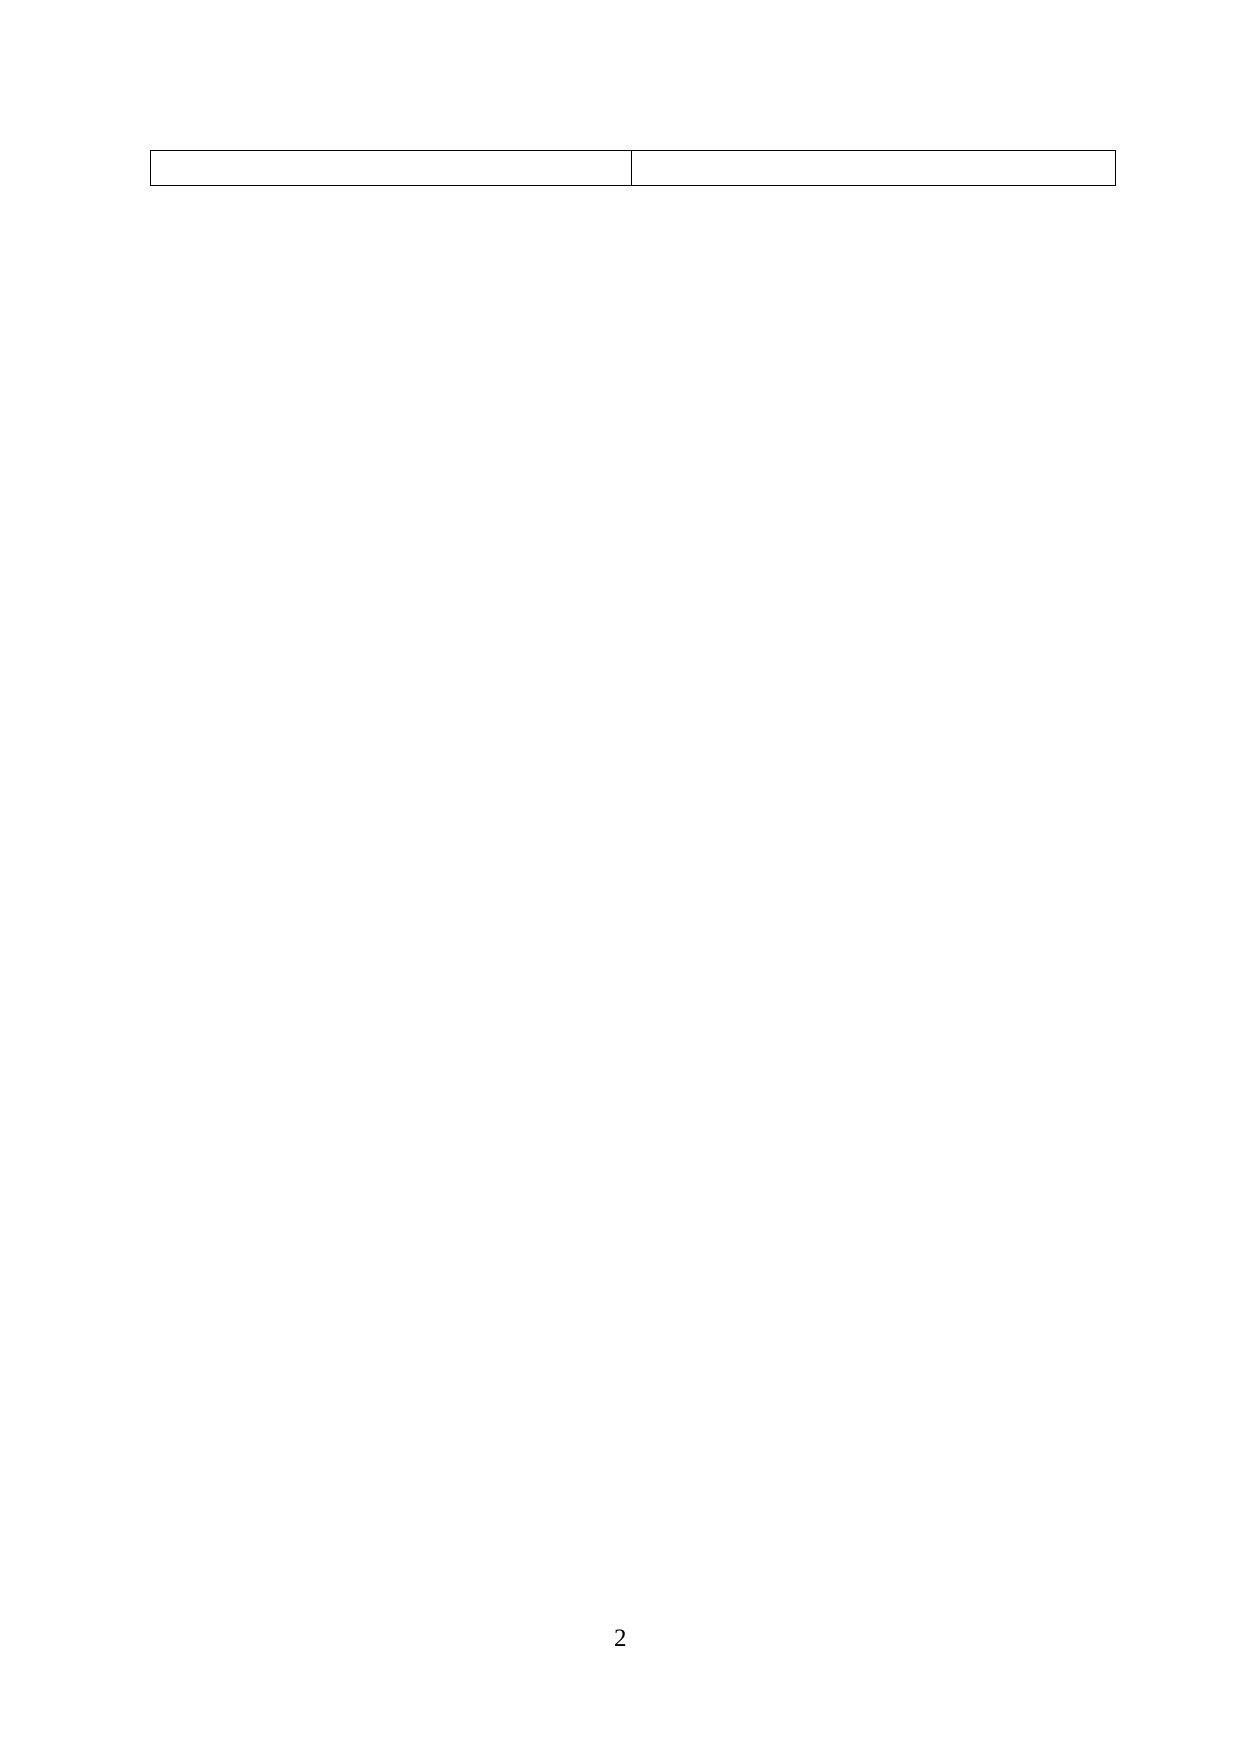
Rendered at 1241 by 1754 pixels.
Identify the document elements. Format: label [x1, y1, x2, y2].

table_cell [151, 151, 631, 185]
table_cell [632, 151, 1115, 185]
